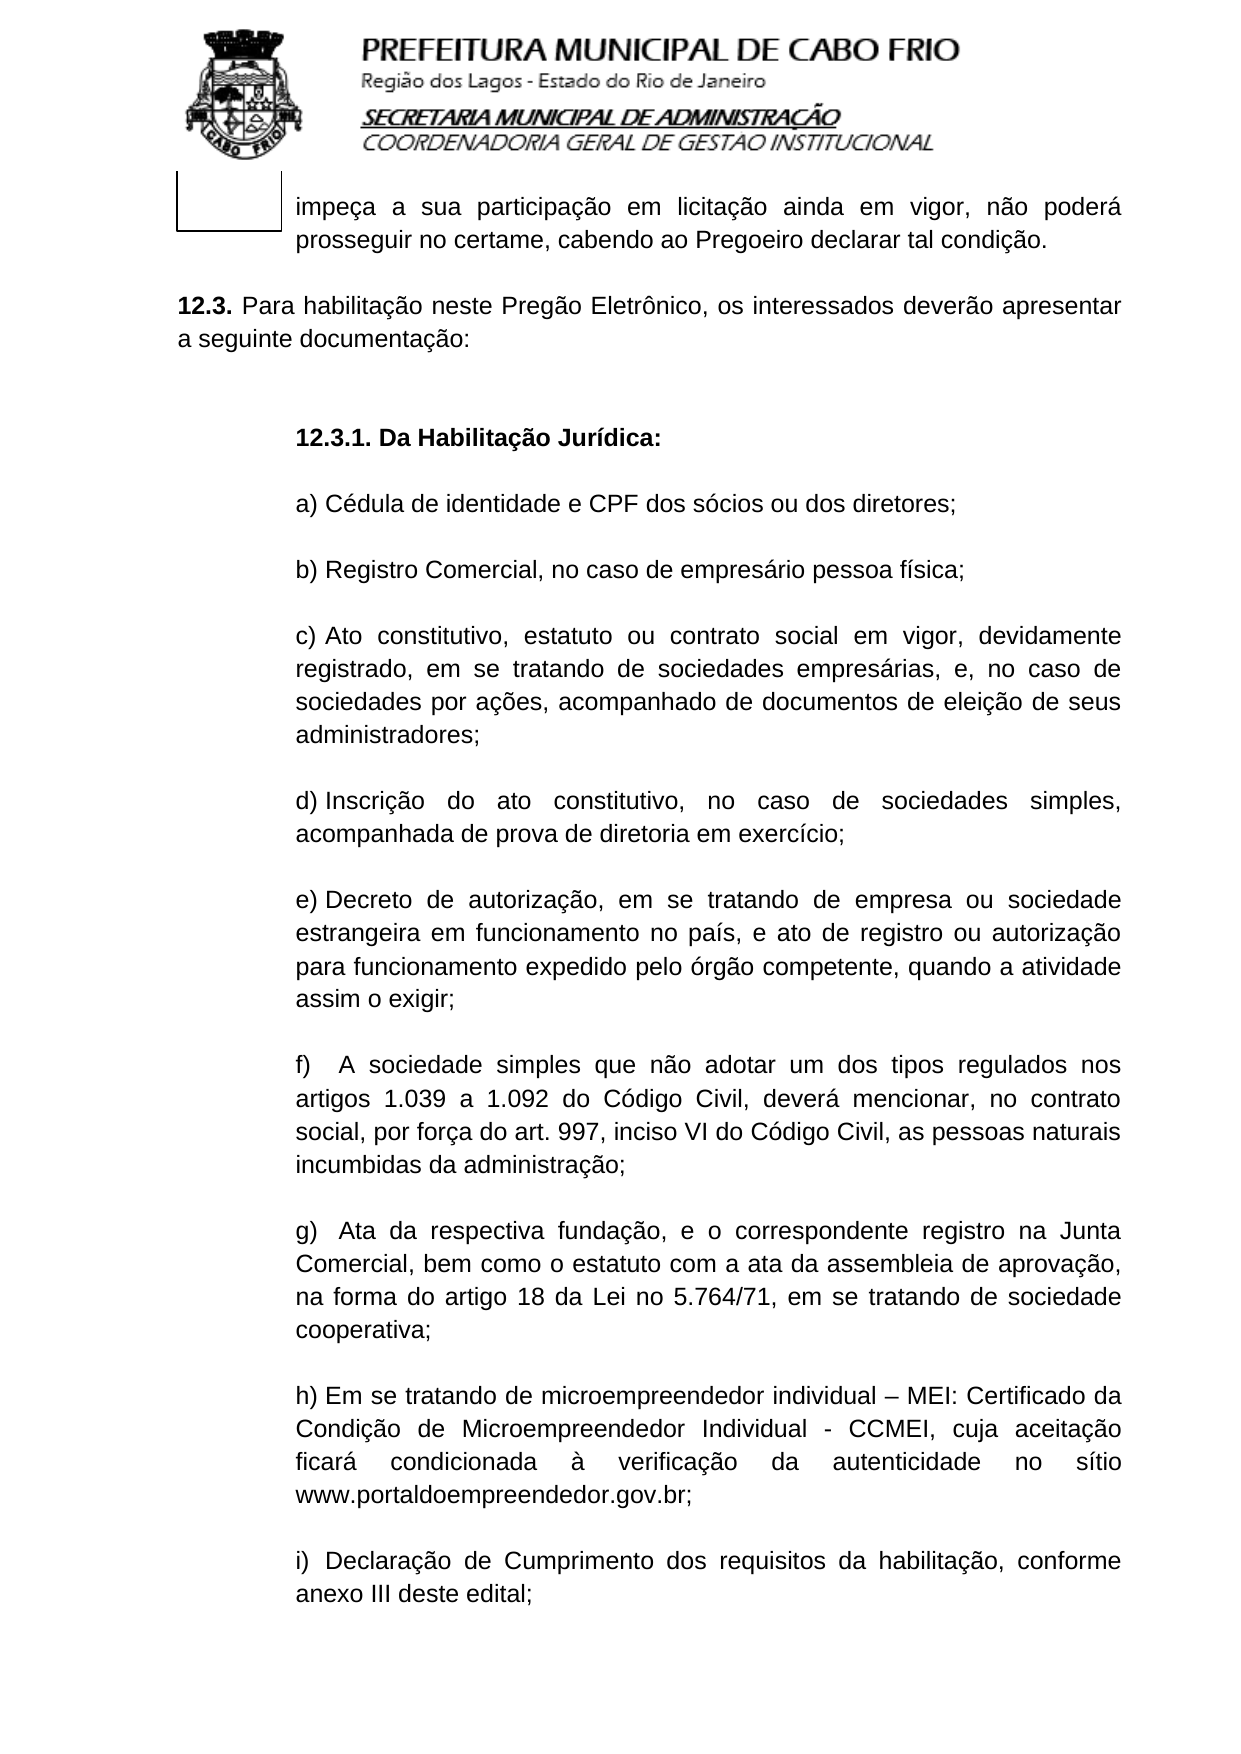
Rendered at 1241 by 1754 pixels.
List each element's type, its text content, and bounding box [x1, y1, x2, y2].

list A sociedade simples que não adotar um dos tipos regulados nos artigos 1.039 a 1.092 do Código Civil, deverá mencionar, no contrato social, por força do art. 997, inciso VI do Código Civil, as pessoas naturais incumbidas da administração; [295, 1051, 1123, 1178]
text 12.3.1. Da Habilitação Jurídica: [295, 423, 1123, 452]
list Registro Comercial, no caso de empresário pessoa física; [295, 555, 1123, 584]
list Inscrição do ato constitutivo, no caso de sociedades simples, acompanhada de prova de diretoria em exercício; [295, 786, 1123, 848]
list Ata da respectiva fundação, e o correspondente registro na Junta Comercial, bem como o estatuto com a ata da assembleia de aprovação, na forma do artigo 18 da Lei no 5.764/71, em se tratando de sociedade cooperativa; [295, 1216, 1123, 1343]
list Decreto de autorização, em se tratando de empresa ou sociedade estrangeira em funcionamento no país, e ato de registro ou autorização para funcionamento expedido pelo órgão competente, quando a atividade assim o exigir; [295, 885, 1123, 1013]
list Ato constitutivo, estatuto ou contrato social em vigor, devidamente registrado, em se tratando de sociedades empresárias, e, no caso de sociedades por ações, acompanhado de documentos de eleição de seus administradores; [295, 621, 1123, 749]
text 12.3. Para habilitação neste Pregão Eletrônico, os interessados deverão apresentar a seguinte documentação: [177, 291, 1123, 353]
list Em se tratando de microempreendedor individual – MEI: Certificado da Condição de Microempreendedor Individual - CCMEI, cuja aceitação ficará condicionada à verificação da autenticidade no sítio www.portaldoempreendedor.gov.br; [295, 1381, 1123, 1508]
list Cédula de identidade e CPF dos sócios ou dos diretores; [295, 489, 1123, 518]
picture [151, 17, 992, 171]
list Declaração de Cumprimento dos requisitos da habilitação, conforme anexo III deste edital; [295, 1546, 1123, 1608]
